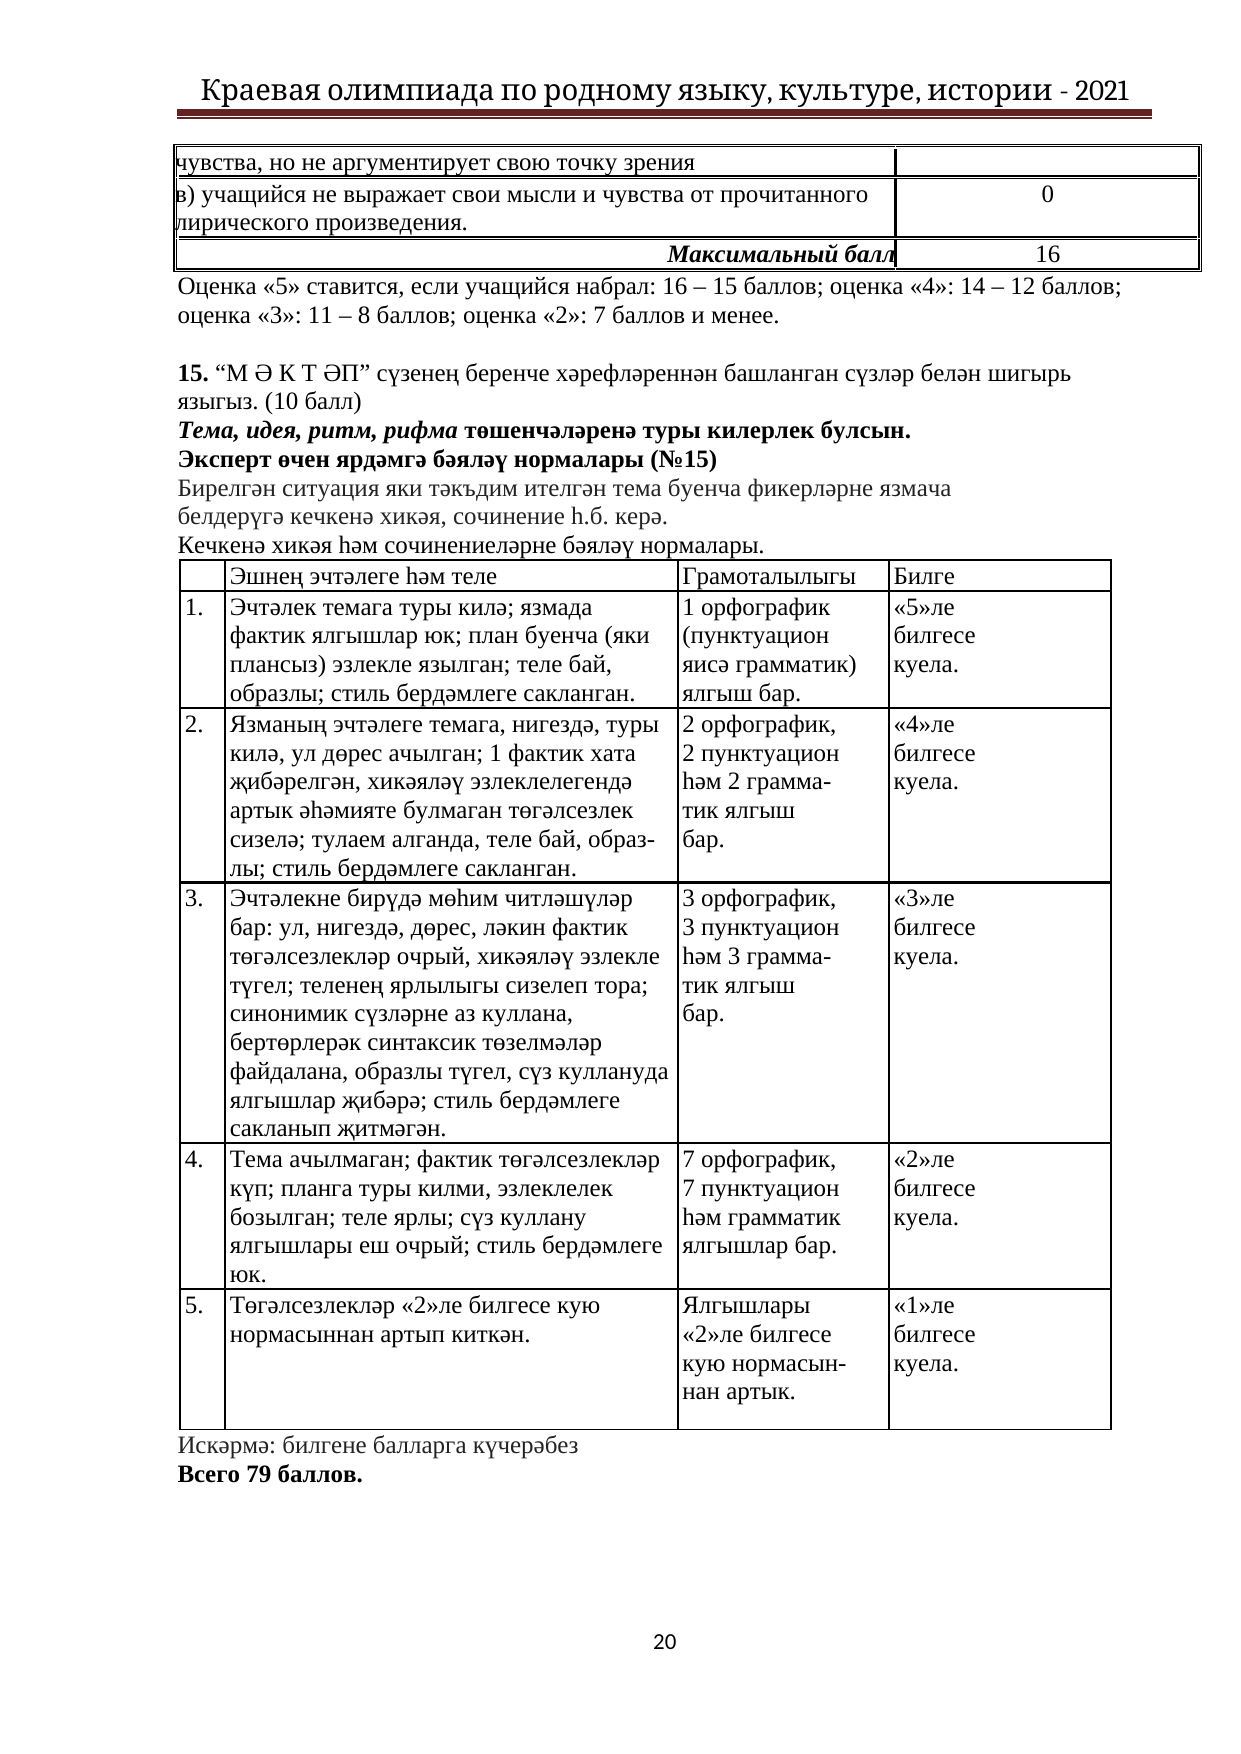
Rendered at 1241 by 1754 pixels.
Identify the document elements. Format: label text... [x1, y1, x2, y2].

table_cell Эчтәлек темага туры килә; язмада фактик ялгышлар юк; план буенча (яки плансыз) эзлекле язылган; теле бай, образлы; стиль бердәмлеге сакланган. [226, 592, 677, 707]
table_cell «4»ле билгесе куела. [890, 709, 1110, 881]
table_cell Максимальный балл [177, 236, 895, 268]
text Тема, идея, ритм, рифма төшенчәләренә туры килерлек булсын. [177, 415, 1152, 444]
table_cell Төгәлсезлекләр «2»ле билгесе кую нормасыннан артып киткән. [226, 1290, 677, 1429]
text 15. “М Ә К Т ӘП” сүзенең беренче хәрефләреннән башланган сүзләр белән шигырь языгыз. (10 балл) [177, 358, 1152, 415]
table_header Эшнең эчтәлеге һәм теле [226, 561, 677, 590]
table_cell Эчтәлекне бирүдә мөһим читләшүләр бар: ул, нигездә, дөрес, ләкин фактик төгәлсезлекләр очрый, хикәяләү эзлекле түгел; теленең ярлылыгы сизелеп тора; синонимик сүзләрне аз куллана, бертөрлерәк синтаксик төзелмәләр файдалана, образлы түгел, сүз куллануда ялгышлар җибәрә; стиль бердәмлеге сакланып җитмәгән. [226, 884, 677, 1142]
table_cell «3»ле билгесе куела. [890, 884, 1110, 1142]
table_header Грамоталылыгы [679, 561, 888, 590]
table_cell 2 орфографик, 2 пунктуацион һәм 2 грамма- тик ялгыш бар. [679, 709, 888, 881]
table_cell 5. [181, 1290, 224, 1429]
table_cell «5»ле билгесе куела. [890, 592, 1110, 707]
table_cell 1 орфографик (пунктуацион яисә грамматик) ялгыш бар. [679, 592, 888, 707]
table_header Билге [890, 561, 1110, 590]
text Бирелгән ситуация яки тәкъдим ителгән тема буенча фикерләрне язмача белдерүгә кечкенә хикәя, сочинение һ.б. керә. [177, 473, 1058, 530]
text Эксперт өчен ярдәмгә бәяләү нормалары (№15) [177, 444, 1152, 473]
table_header [181, 561, 224, 590]
table_cell «2»ле билгесе куела. [890, 1144, 1110, 1288]
table_cell 0 [897, 175, 1199, 236]
table_cell 1. [181, 592, 224, 707]
text оценка «3»: 11 – 8 баллов; оценка «2»: 7 баллов и менее. [177, 300, 1152, 329]
text Кечкенә хикәя һәм сочинениеләрне бәяләү нормалары. [177, 530, 1152, 559]
table_cell 1 [895, 147, 1198, 175]
text Всего 79 баллов. [177, 1459, 1152, 1487]
table_cell 3. [181, 884, 224, 1142]
table_cell Язманың эчтәлеге темага, нигездә, туры килә, ул дөрес ачылган; 1 фактик хата җибәрелгән, хикәяләү эзлеклелегендә артык әһәмияте булмаган төгәлсезлек сизелә; тулаем алганда, теле бай, образ- лы; стиль бердәмлеге сакланган. [226, 709, 677, 881]
table_cell 16 [895, 236, 1199, 268]
table_cell 3 орфографик, 3 пунктуацион һәм 3 грамма- тик ялгыш бар. [679, 884, 888, 1142]
table_cell в) учащийся не выражает свои мысли и чувства от прочитанного лирического произведения. [177, 175, 894, 236]
table_cell 4. [181, 1144, 224, 1288]
text Оценка «5» ставится, если учащийся набрал: 16 – 15 баллов; оценка «4»: 14 – 12 баллов; [177, 272, 1152, 300]
table_cell 2. [181, 709, 224, 881]
text Искәрмә: билгене балларга күчерәбез [177, 1430, 1058, 1459]
table_cell Тема ачылмаган; фактик төгәлсезлекләр күп; планга туры килми, эзлеклелек бозылган; теле ярлы; сүз куллану ялгышлары еш очрый; стиль бердәмлеге юк. [226, 1144, 677, 1288]
table_cell Ялгышлары «2»ле билгесе кую нормасын- нан артык. [679, 1290, 888, 1429]
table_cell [177, 147, 895, 175]
table_cell «1»ле билгесе куела. [890, 1290, 1110, 1429]
table_cell 7 орфографик, 7 пунктуацион һәм грамматик ялгышлар бар. [679, 1144, 888, 1288]
